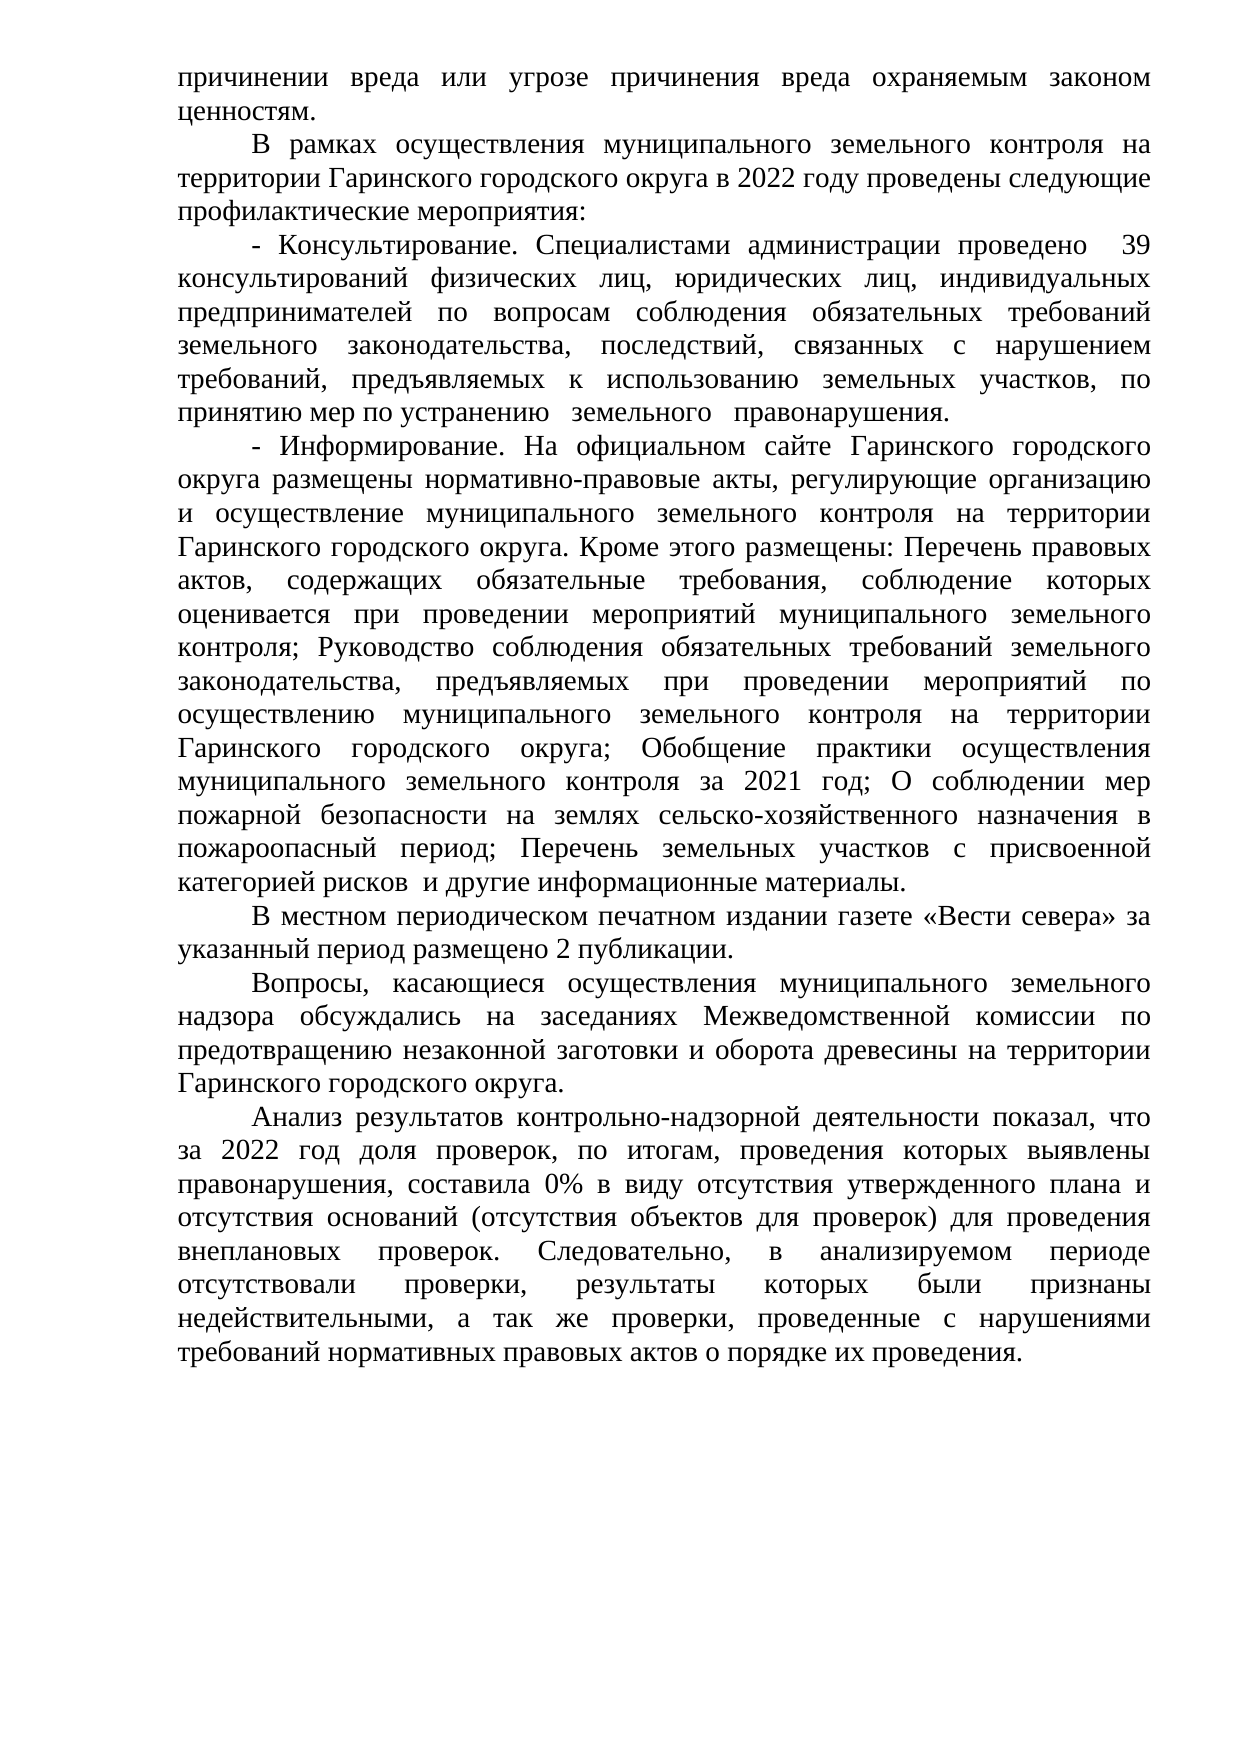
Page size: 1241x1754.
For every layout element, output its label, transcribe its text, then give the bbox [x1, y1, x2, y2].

text - Информирование. На официальном сайте Гаринского городского округа размещены нормативно-правовые акты, регулирующие организацию и осуществление муниципального земельного контроля на территории Гаринского городского округа. Кроме этого размещены: Перечень правовых актов, содержащих обязательные требования, соблюдение которых оценивается при проведении мероприятий муниципального земельного контроля; Руководство соблюдения обязательных требований земельного законодательства, предъявляемых при проведении мероприятий по осуществлению муниципального земельного контроля на территории Гаринского городского округа; Обобщение практики осуществления муниципального земельного контроля за 2021 год; О соблюдении мер пожарной безопасности на землях сельско-хозяйственного назначения в пожароопасный период; Перечень земельных участков с присвоенной категорией рисков и другие информационные материалы. [177, 428, 1152, 898]
text В местном периодическом печатном издании газете «Вести севера» за указанный период размещено 2 публикации. [177, 898, 1152, 965]
text Вопросы, касающиеся осуществления муниципального земельного надзора обсуждались на заседаниях Межведомственной комиссии по предотвращению незаконной заготовки и оборота древесины на территории Гаринского городского округа. [177, 965, 1152, 1099]
text В рамках осуществления муниципального земельного контроля на территории Гаринского городского округа в 2022 году проведены следующие профилактические мероприятия: [177, 126, 1152, 227]
text - Консультирование. Специалистами администрации проведено 39 консультирований физических лиц, юридических лиц, индивидуальных предпринимателей по вопросам соблюдения обязательных требований земельного законодательства, последствий, связанных с нарушением требований, предъявляемых к использованию земельных участков, по принятию мер по устранению земельного правонарушения. [177, 227, 1152, 428]
text Анализ результатов контрольно-надзорной деятельности показал, что за 2022 год доля проверок, по итогам, проведения которых выявлены правонарушения, составила 0% в виду отсутствия утвержденного плана и отсутствия оснований (отсутствия объектов для проверок) для проведения внеплановых проверок. Следовательно, в анализируемом периоде отсутствовали проверки, результаты которых были признаны недействительными, а так же проверки, проведенные с нарушениями требований нормативных правовых актов о порядке их проведения. [177, 1099, 1152, 1367]
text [177, 59, 1152, 126]
